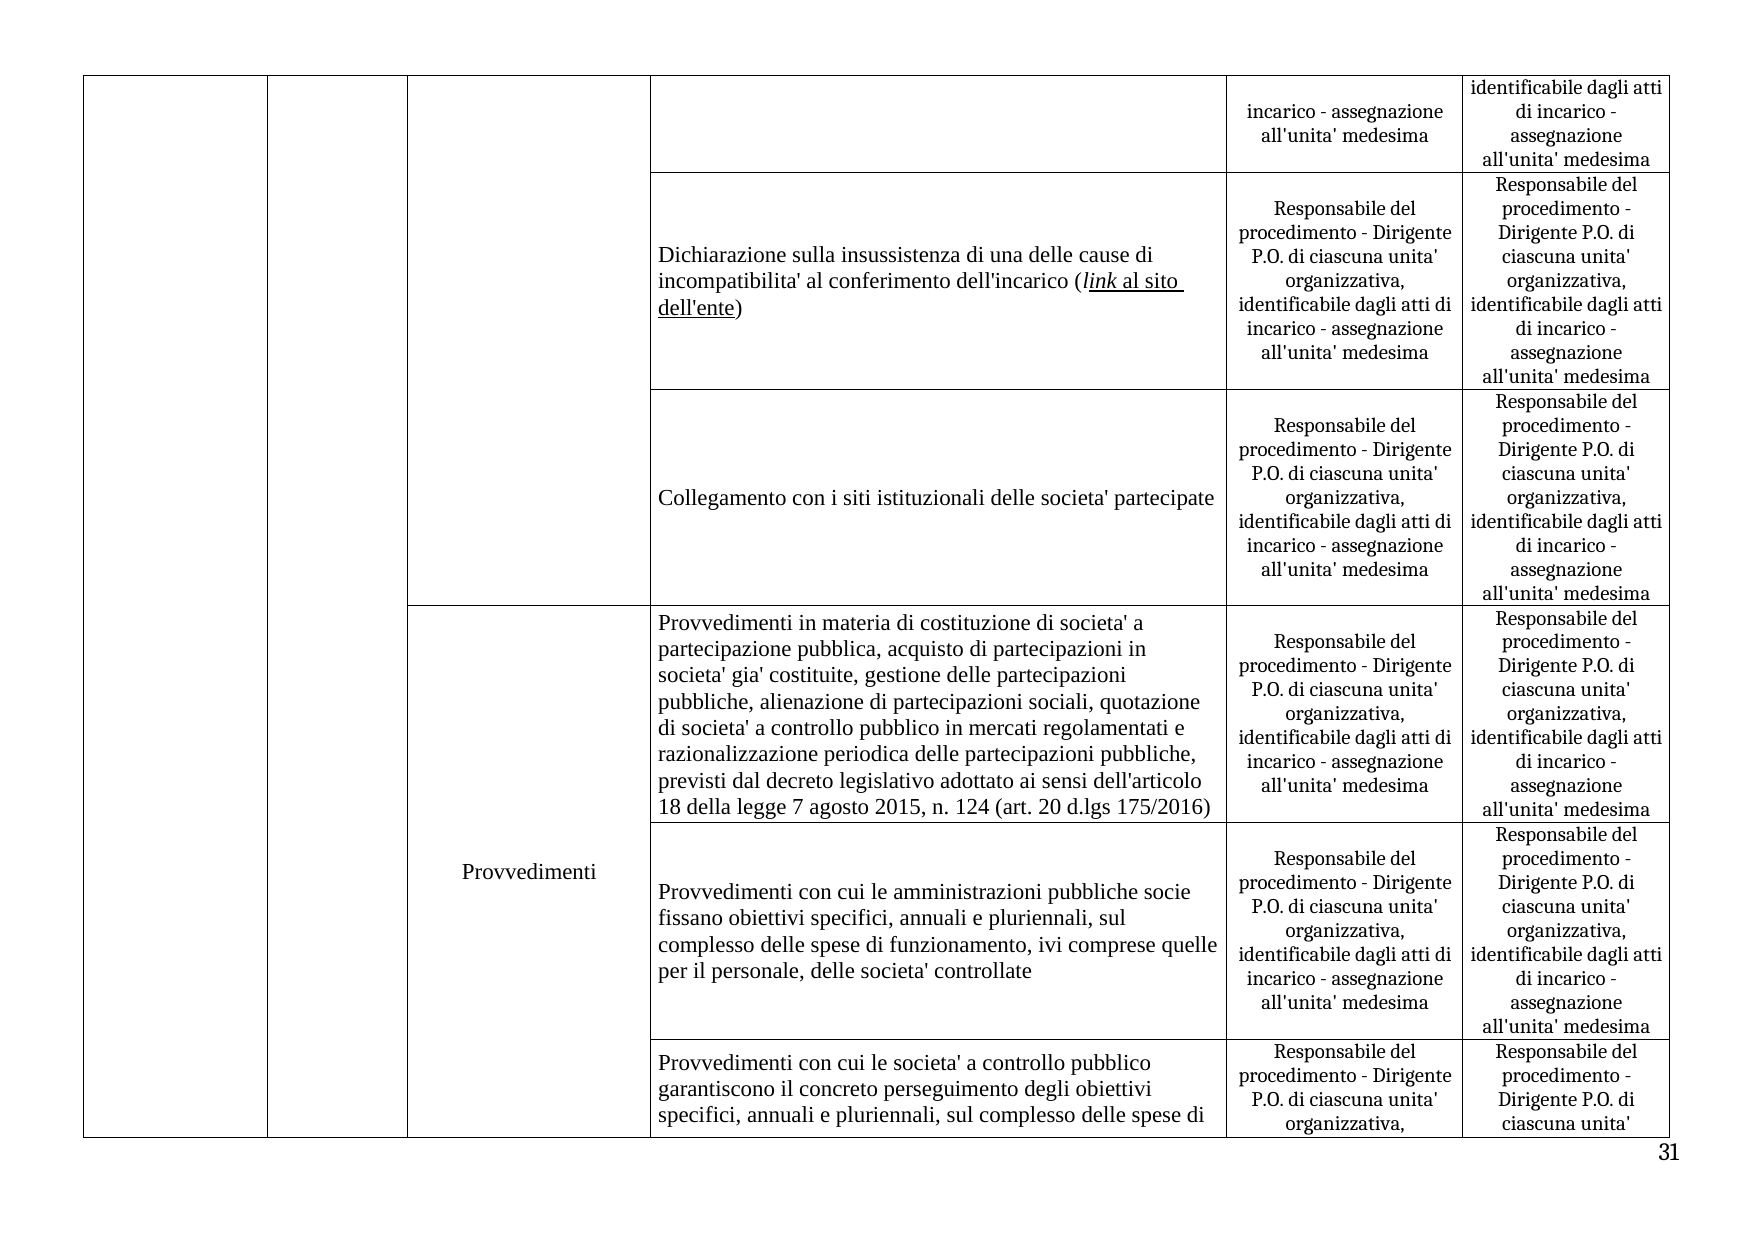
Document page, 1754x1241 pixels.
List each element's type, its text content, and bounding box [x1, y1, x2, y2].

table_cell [651, 1040, 1226, 1137]
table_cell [651, 76, 1226, 172]
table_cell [1463, 1040, 1669, 1137]
table_cell Provvedimenti in materia di costituzione di societa' a partecipazione pubblica, acquisto di partecipazioni in societa' gia' costituite, gestione delle partecipazioni pubbliche, alienazione di partecipazioni sociali, quotazione di societa' a controllo pubblico in mercati regolamentati e razionalizzazione periodica delle partecipazioni pubbliche, previsti dal decreto legislativo adottato ai sensi dell'articolo 18 della legge 7 agosto 2015, n. 124 (art. 20 d.lgs 175/2016) [651, 606, 1226, 822]
table_cell Collegamento con i siti istituzionali delle societa' partecipate [651, 390, 1226, 605]
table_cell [1227, 76, 1462, 172]
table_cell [1463, 76, 1669, 172]
table_cell Dichiarazione sulla insussistenza di una delle cause di incompatibilita' al conferimento dell'incarico (link al sito dell'ente) [651, 173, 1226, 388]
table_cell Provvedimenti con cui le amministrazioni pubbliche socie fissano obiettivi specifici, annuali e pluriennali, sul complesso delle spese di funzionamento, ivi comprese quelle per il personale, delle societa' controllate [651, 823, 1226, 1038]
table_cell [1227, 1040, 1462, 1137]
table_cell Provvedimenti [408, 606, 650, 1137]
